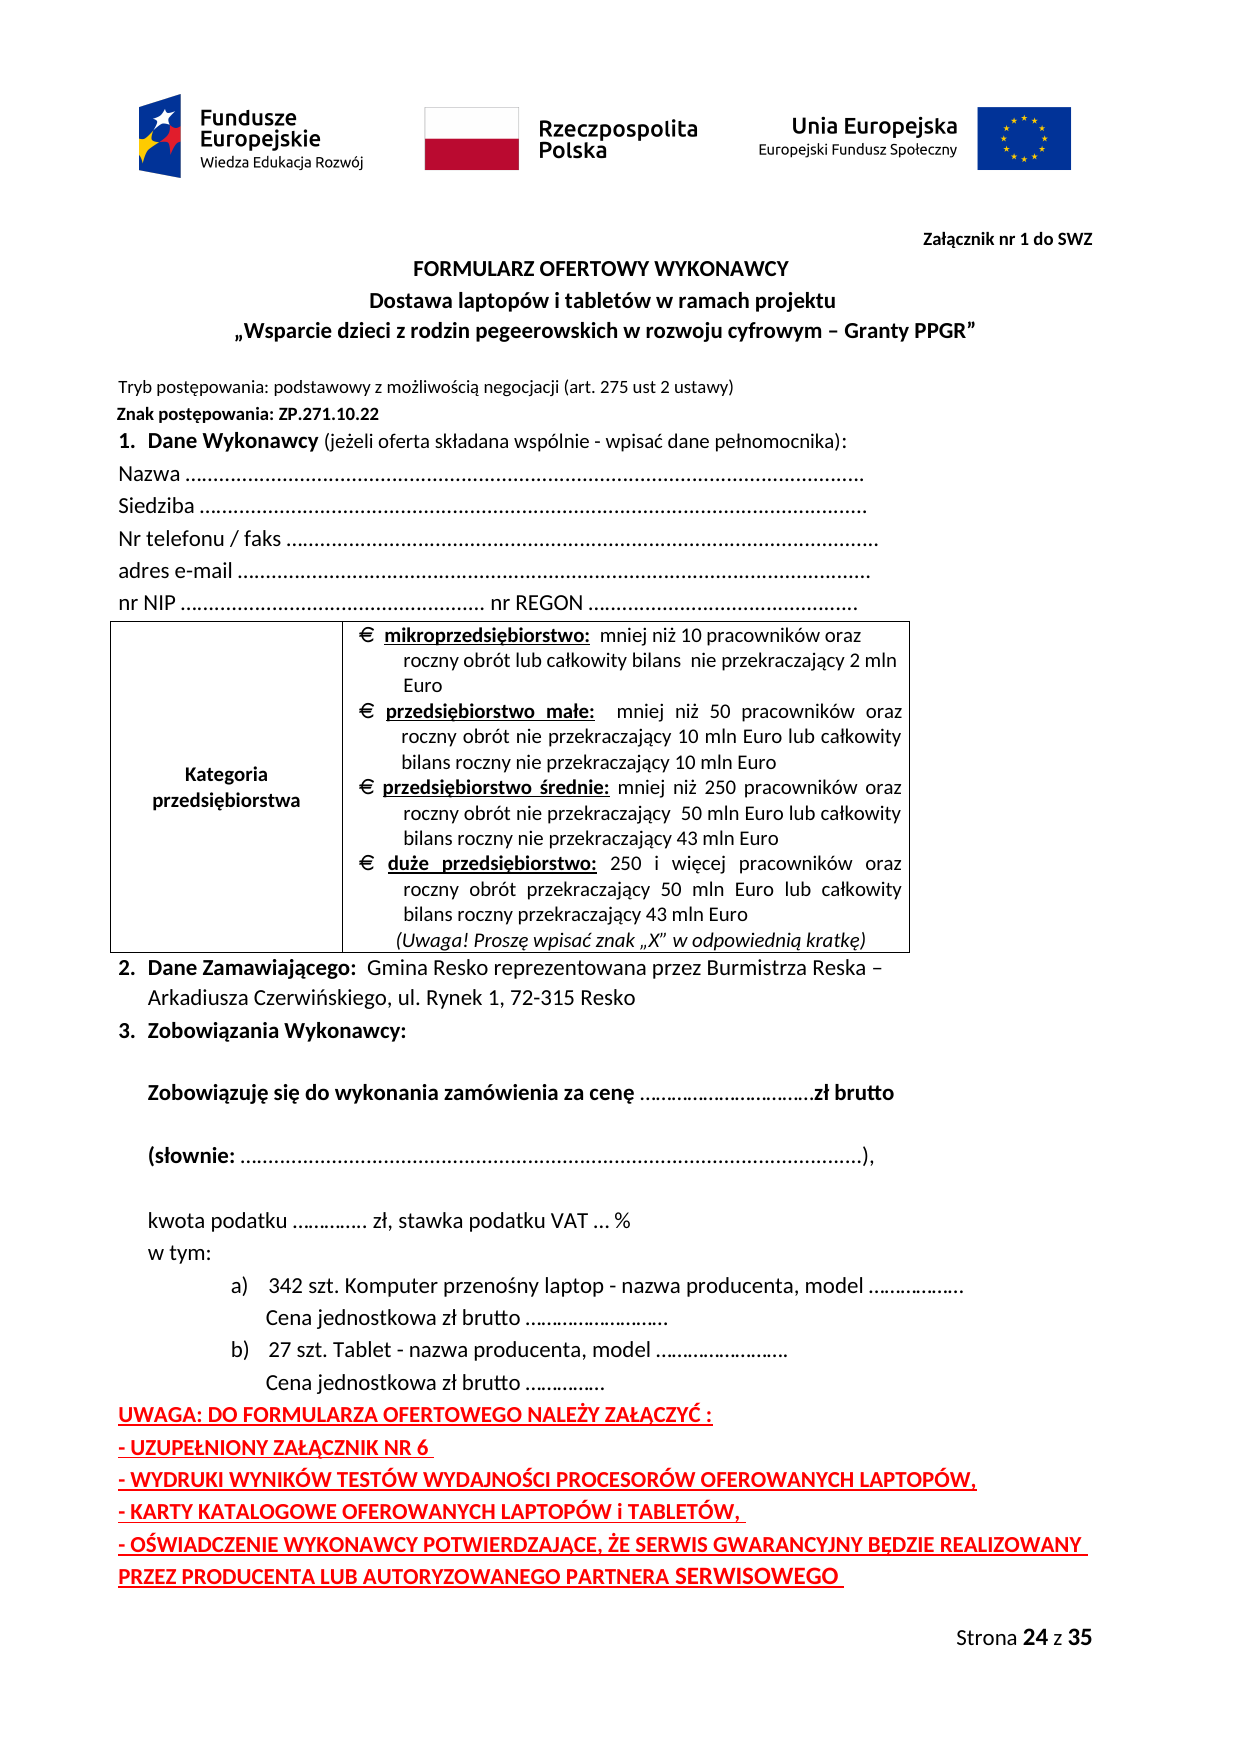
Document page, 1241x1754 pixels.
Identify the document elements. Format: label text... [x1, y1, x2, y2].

text Dostawa laptopów i tabletów w ramach projektu „Wsparcie dzieci z rodzin pegeerowskich w rozwoju cyfrowym – Granty PPGR” [118, 286, 1092, 344]
text Tryb postępowania: podstawowy z możliwością negocjacji (art. 275 ust 2 ustawy) [118, 376, 1092, 398]
text Nr telefonu / faks ….................................................................................................... [118, 524, 1092, 552]
text Cena jednostkowa zł brutto …………… [118, 1368, 1092, 1396]
text kwota podatku ………….. zł, stawka podatku VAT … % [118, 1206, 1092, 1234]
list 27 szt. Tablet - nazwa producenta, model ……………………. [231, 1336, 1092, 1363]
text Cena jednostkowa zł brutto ……………………… [118, 1303, 1092, 1331]
text Siedziba …................................................................................................................. [118, 491, 1092, 519]
text - OŚWIADCZENIE WYKONAWCY POTWIERDZAJĄCE, ŻE SERWIS GWARANCYJNY BĘDZIE REALIZOWANY PRZEZ PRODUCENTA LUB AUTORYZOWANEGO PARTNERA SERWISOWEGO [118, 1530, 1092, 1591]
text - WYDRUKI WYNIKÓW TESTÓW WYDAJNOŚCI PROCESORÓW OFEROWANYCH LAPTOPÓW, [118, 1465, 1092, 1493]
list Dane Wykonawcy (jeżeli oferta składana wspólnie - wpisać dane pełnomocnika): [118, 426, 1092, 454]
table_header mikroprzedsiębiorstwo: mniej niż 10 pracowników oraz roczny obrót lub całkowity bilans nie przekraczający 2 mln Euro przedsiębiorstwo małe: mniej niż 50 pracowników oraz roczny obrót nie przekraczający 10 mln Euro lub całkowity bilans roczny nie przekraczający 10 mln Euro przedsiębiorstwo średnie: mniej niż 250 pracowników oraz roczny obrót nie przekraczający 50 mln Euro lub całkowity bilans roczny nie przekraczający 43 mln Euro duże przedsiębiorstwo: 250 i więcej pracowników oraz roczny obrót przekraczający 50 mln Euro lub całkowity bilans roczny przekraczający 43 mln Euro (Uwaga! Proszę wpisać znak „X” w odpowiednią kratkę) [343, 622, 909, 952]
text Załącznik nr 1 do SWZ [118, 227, 1092, 250]
text (słownie: ….........................................................................................................), [118, 1141, 1092, 1169]
text adres e-mail …........................................................................................................... [118, 556, 1092, 584]
picture [118, 73, 1092, 199]
text w tym: [118, 1238, 1092, 1266]
text FORMULARZ OFERTOWY WYKONAWCY [118, 254, 1092, 282]
list 342 szt. Komputer przenośny laptop - nazwa producenta, model ……………… [231, 1271, 1092, 1299]
text nr NIP ….................................................. nr REGON …............................................ [118, 588, 1092, 616]
text UWAGA: DO FORMULARZA OFERTOWEGO NALEŻY ZAŁĄCZYĆ : [118, 1400, 1092, 1428]
list Zobowiązania Wykonawcy: [118, 1016, 1092, 1074]
list Dane Zamawiającego: Gmina Resko reprezentowana przez Burmistrza Reska – Arkadiusza Czerwińskiego, ul. Rynek 1, 72-315 Resko [118, 953, 1092, 1012]
text - UZUPEŁNIONY ZAŁĄCZNIK NR 6 [118, 1433, 1092, 1461]
text Nazwa …................................................................................................................... [118, 459, 1092, 487]
text Zobowiązuję się do wykonania zamówienia za cenę ……………………………zł brutto [148, 1078, 1092, 1137]
table_header Kategoria przedsiębiorstwa [111, 622, 342, 952]
text Znak postępowania: ZP.271.10.22 [117, 402, 1092, 425]
text - KARTY KATALOGOWE OFEROWANYCH LAPTOPÓW i TABLETÓW, [118, 1497, 1092, 1526]
